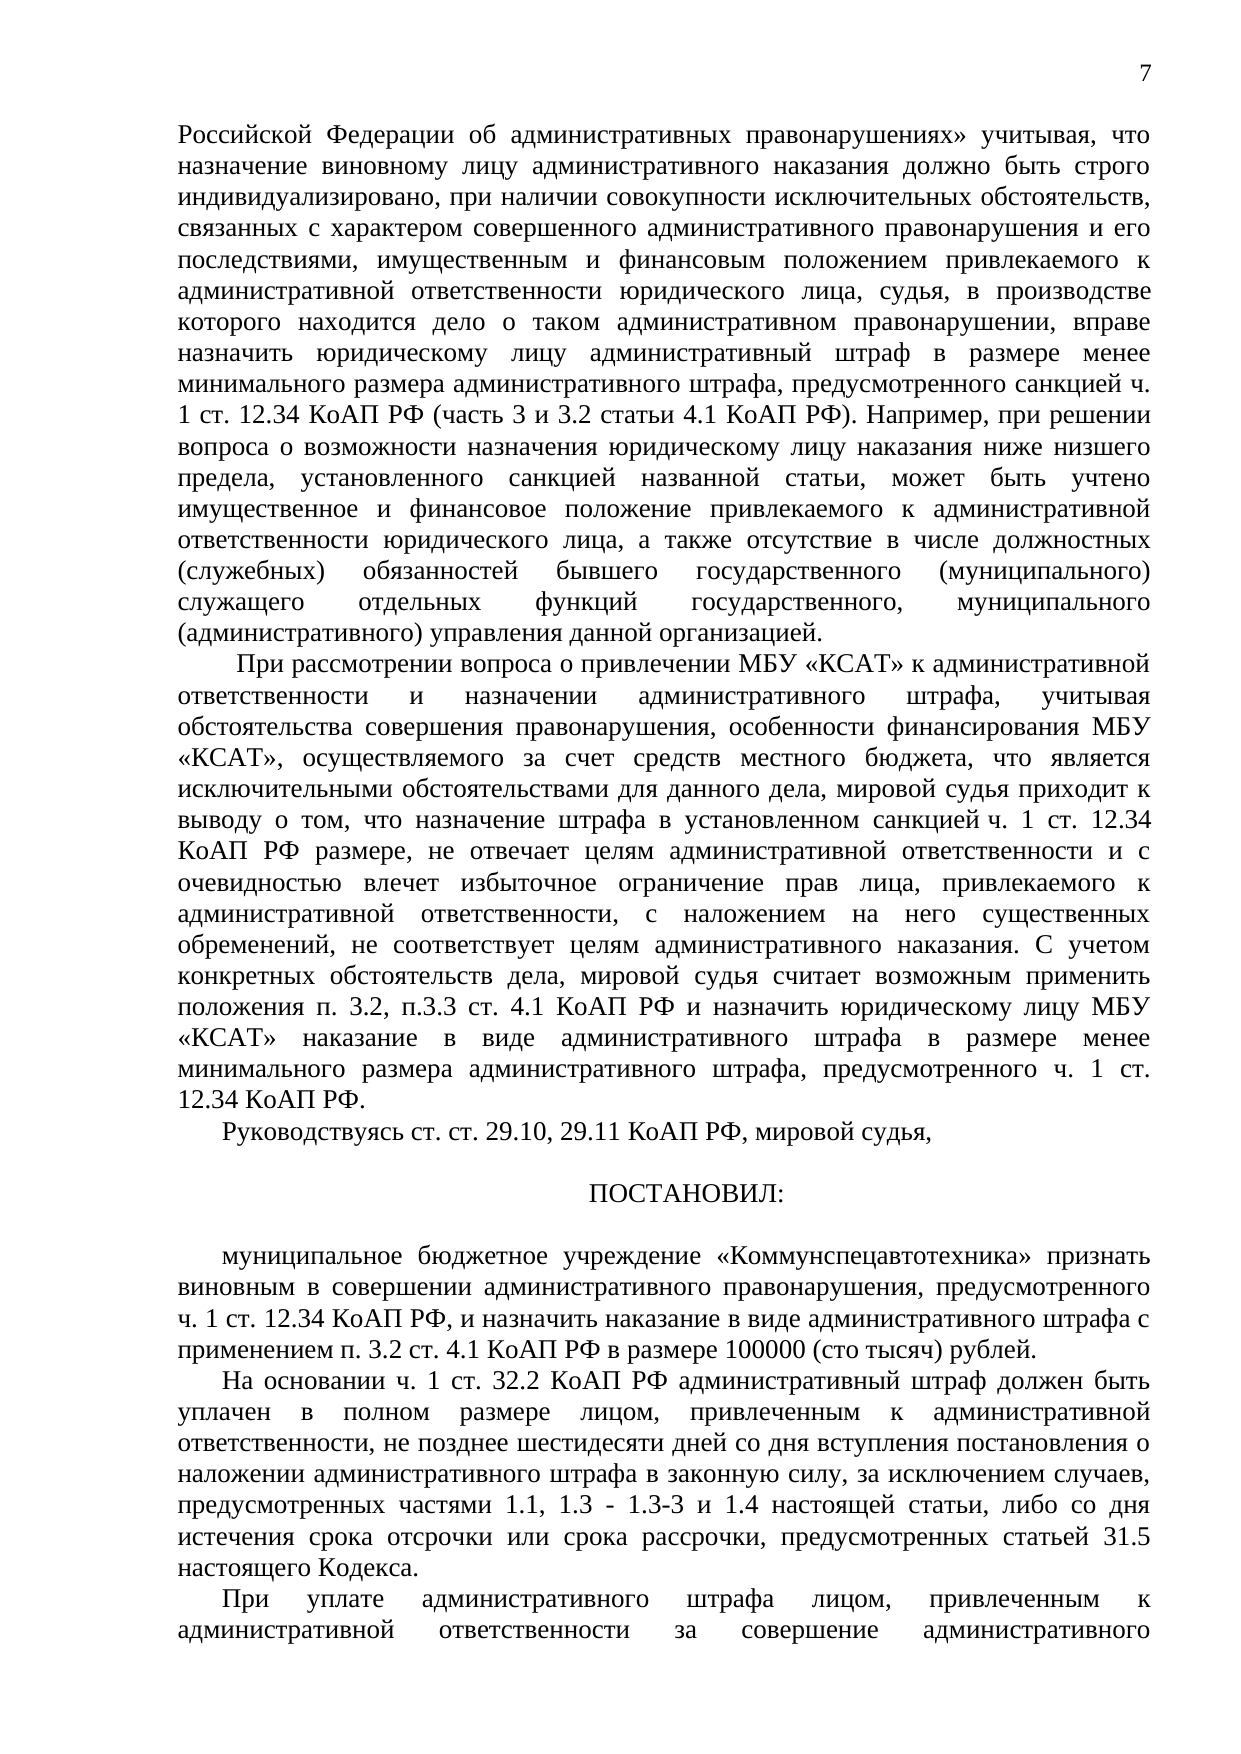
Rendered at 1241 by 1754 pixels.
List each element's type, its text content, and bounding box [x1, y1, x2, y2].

text Руководствуясь ст. ст. 29.10, 29.11 КоАП РФ, мировой судья, [177, 1115, 1152, 1146]
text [177, 118, 1152, 648]
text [177, 1582, 1152, 1644]
text муниципальное бюджетное учреждение «Коммунспецавтотехника» признать виновным в совершении административного правонарушения, предусмотренного ч. 1 ст. 12.34 КоАП РФ, и назначить наказание в виде административного штрафа с применением п. 3.2 ст. 4.1 КоАП РФ в размере 100000 (сто тысяч) рублей. [177, 1239, 1152, 1364]
text ПОСТАНОВИЛ: [177, 1177, 1152, 1208]
text При рассмотрении вопроса о привлечении МБУ «КСАТ» к административной ответственности и назначении административного штрафа, учитывая обстоятельства совершения правонарушения, особенности финансирования МБУ «КСАТ», осуществляемого за счет средств местного бюджета, что является исключительными обстоятельствами для данного дела, мировой судья приходит к выводу о том, что назначение штрафа в установленном санкцией ч. 1 ст. 12.34 КоАП РФ размере, не отвечает целям административной ответственности и с очевидностью влечет избыточное ограничение прав лица, привлекаемого к административной ответственности, с наложением на него существенных обременений, не соответствует целям административного наказания. С учетом конкретных обстоятельств дела, мировой судья считает возможным применить положения п. 3.2, п.3.3 ст. 4.1 КоАП РФ и назначить юридическому лицу МБУ «КСАТ» наказание в виде административного штрафа в размере менее минимального размера административного штрафа, предусмотренного ч. 1 ст. 12.34 КоАП РФ. [177, 648, 1152, 1115]
text На основании ч. 1 ст. 32.2 КоАП РФ административный штраф должен быть уплачен в полном размере лицом, привлеченным к административной ответственности, не позднее шестидесяти дней со дня вступления постановления о наложении административного штрафа в законную силу, за исключением случаев, предусмотренных частями 1.1, 1.3 - 1.3-3 и 1.4 настоящей статьи, либо со дня истечения срока отсрочки или срока рассрочки, предусмотренных статьей 31.5 настоящего Кодекса. [177, 1364, 1152, 1582]
